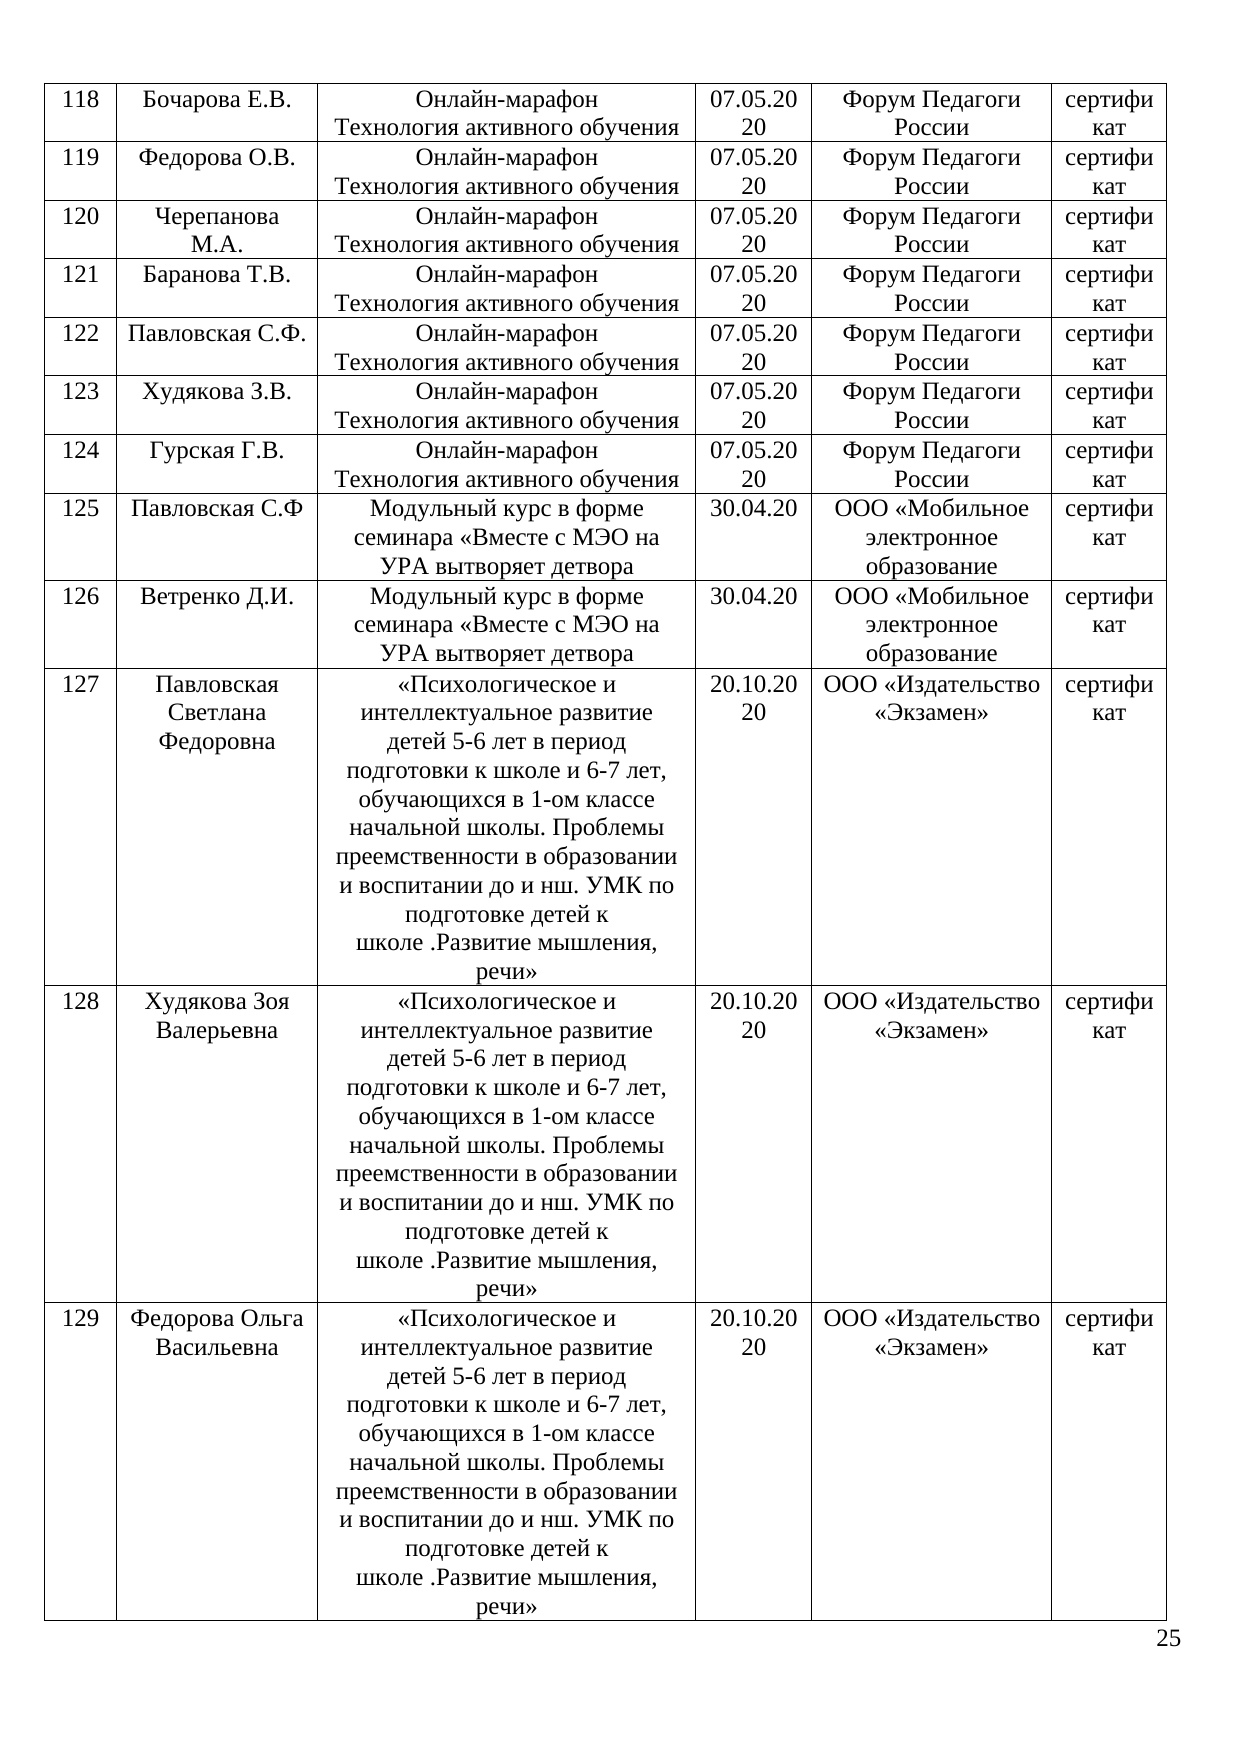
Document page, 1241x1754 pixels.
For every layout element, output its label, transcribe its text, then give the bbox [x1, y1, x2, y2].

table_cell Черепанова М.А. [117, 201, 317, 258]
table_cell ООО «Мобильное электронное образование [812, 494, 1051, 580]
table_cell 127 [45, 669, 116, 985]
table_cell сертификат [1052, 494, 1166, 580]
table_cell Гурская Г.В. [117, 435, 317, 492]
table_cell сертификат [1052, 1303, 1166, 1619]
table_cell 126 [45, 581, 116, 668]
table_cell Федорова Ольга Васильевна [117, 1303, 317, 1619]
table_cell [318, 84, 695, 141]
table_cell Бочарова Е.В. [117, 84, 317, 141]
table_cell Худякова Зоя Валерьевна [117, 986, 317, 1302]
table_cell ООО «Издательство «Экзамен» [812, 669, 1051, 985]
table_cell Онлайн-марафон Технология активного обучения [318, 376, 695, 434]
table_cell Павловская Светлана Федоровна [117, 669, 317, 985]
table_cell ООО «Мобильное электронное образование [812, 581, 1051, 668]
table_cell 20.10.2020 [696, 669, 811, 985]
table_cell Онлайн-марафон Технология активного обучения [318, 435, 695, 492]
table_cell Павловская С.Ф [117, 494, 317, 580]
table_cell 118 [45, 84, 116, 141]
table_cell сертификат [1052, 142, 1166, 200]
table_cell 07.05.2020 [696, 318, 811, 375]
table_cell 119 [45, 142, 116, 200]
table_cell ООО «Издательство «Экзамен» [812, 986, 1051, 1302]
table_cell сертификат [1052, 435, 1166, 492]
table_cell Ветренко Д.И. [117, 581, 317, 668]
table_cell 07.05.2020 [696, 142, 811, 200]
table_cell Форум Педагоги России [812, 201, 1051, 258]
table_cell Онлайн-марафон Технология активного обучения [318, 318, 695, 375]
table_cell Форум Педагоги России [812, 318, 1051, 375]
table_cell Онлайн-марафон Технология активного обучения [318, 201, 695, 258]
table_cell 07.05.2020 [696, 376, 811, 434]
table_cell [318, 142, 695, 200]
table_cell Онлайн-марафон Технология активного обучения [318, 259, 695, 317]
table_cell сертификат [1052, 376, 1166, 434]
table_cell Форум Педагоги России [812, 259, 1051, 317]
table_cell сертификат [1052, 259, 1166, 317]
table_cell Худякова З.В. [117, 376, 317, 434]
table_cell 07.05.2020 [696, 259, 811, 317]
table_cell сертификат [1052, 318, 1166, 375]
table_cell 124 [45, 435, 116, 492]
table_cell Федорова О.В. [117, 142, 317, 200]
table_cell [812, 84, 1051, 141]
table_cell 129 [45, 1303, 116, 1619]
table_cell 30.04.20 [696, 581, 811, 668]
table_cell 30.04.20 [696, 494, 811, 580]
table_cell 20.10.2020 [696, 1303, 811, 1619]
table_cell Павловская С.Ф. [117, 318, 317, 375]
table_cell Модульный курс в форме семинара «Вместе с МЭО на УРА вытворяет детвора [318, 494, 695, 580]
table_cell сертификат [1052, 669, 1166, 985]
table_cell 07.05.2020 [696, 435, 811, 492]
table_cell 20.10.2020 [696, 986, 811, 1302]
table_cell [812, 1303, 1051, 1619]
table_cell Форум Педагоги России [812, 376, 1051, 434]
table_cell сертификат [1052, 84, 1166, 141]
table_cell сертификат [1052, 986, 1166, 1302]
table_cell Модульный курс в форме семинара «Вместе с МЭО на УРА вытворяет детвора [318, 581, 695, 668]
table_cell 121 [45, 259, 116, 317]
table_cell 07.05.2020 [696, 201, 811, 258]
table_cell Баранова Т.В. [117, 259, 317, 317]
table_cell 125 [45, 494, 116, 580]
table_cell Форум Педагоги России [812, 435, 1051, 492]
table_cell 123 [45, 376, 116, 434]
table_cell сертификат [1052, 581, 1166, 668]
table_cell 120 [45, 201, 116, 258]
table_cell 122 [45, 318, 116, 375]
table_cell 07.05.2020 [696, 84, 811, 141]
table_cell 128 [45, 986, 116, 1302]
table_cell Форум Педагоги России [812, 142, 1051, 200]
table_cell сертификат [1052, 201, 1166, 258]
